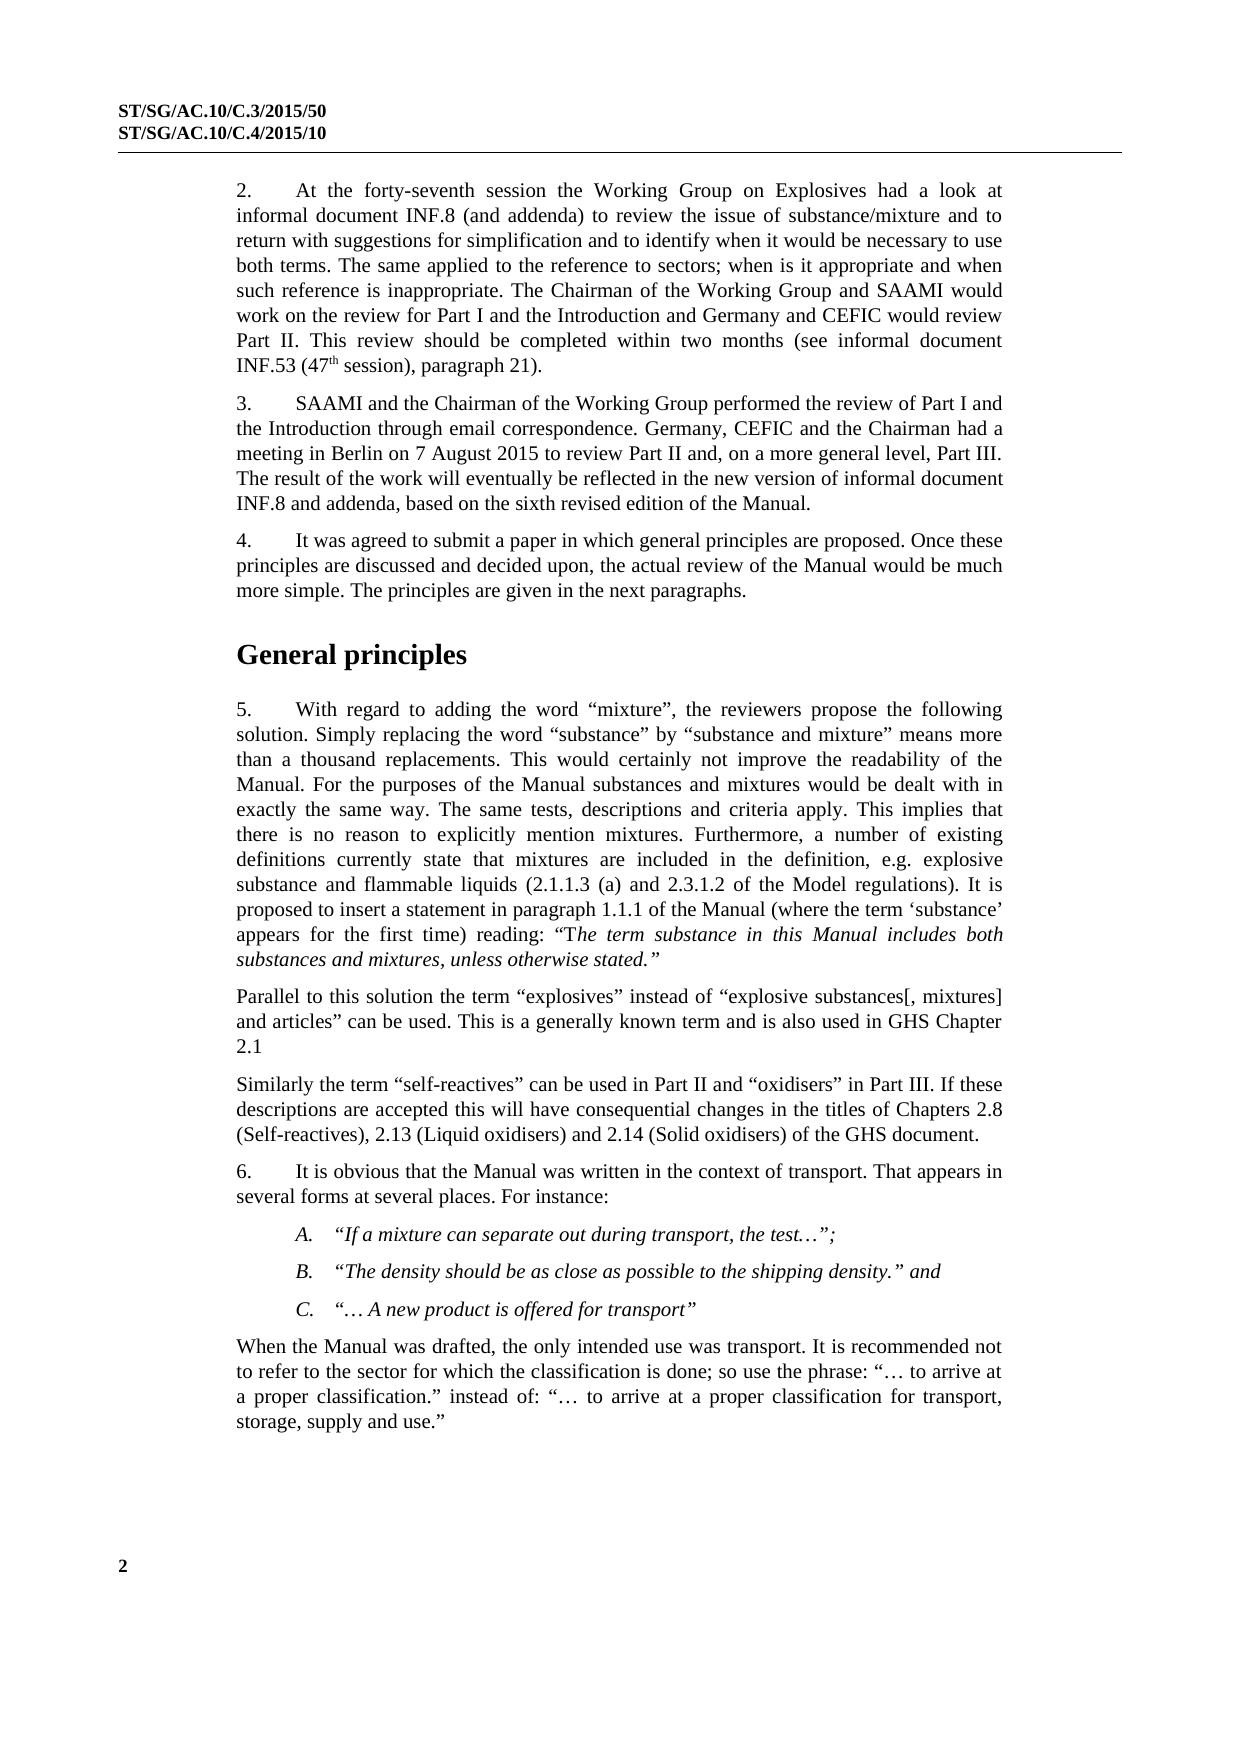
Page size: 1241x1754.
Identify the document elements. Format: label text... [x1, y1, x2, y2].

text 5. With regard to adding the word “mixture”, the reviewers propose the following solution. Simply replacing the word “substance” by “substance and mixture” means more than a thousand replacements. This would certainly not improve the readability of the Manual. For the purposes of the Manual substances and mixtures would be dealt with in exactly the same way. The same tests, descriptions and criteria apply. This implies that there is no reason to explicitly mention mixtures. Furthermore, a number of existing definitions currently state that mixtures are included in the definition, e.g. explosive substance and flammable liquids (2.1.1.3 (a) and 2.3.1.2 of the Model regulations). It is proposed to insert a statement in paragraph 1.1.1 of the Manual (where the term ‘substance’ appears for the first time) reading: “The term substance in this Manual includes both substances and mixtures, unless otherwise stated.” [236, 696, 1004, 971]
list “If a mixture can separate out during transport, the test…”; [295, 1221, 1004, 1246]
text 3. SAAMI and the Chairman of the Working Group performed the review of Part I and the Introduction through email correspondence. Germany, CEFIC and the Chairman had a meeting in Berlin on 7 August 2015 to review Part II and, on a more general level, Part III. The result of the work will eventually be reflected in the new version of informal document INF.8 and addenda, based on the sixth revised edition of the Manual. [236, 390, 1004, 515]
list “The density should be as close as possible to the shipping density.” and [295, 1258, 1004, 1283]
text Parallel to this solution the term “explosives” instead of “explosive substances[, mixtures] and articles” can be used. This is a generally known term and is also used in GHS Chapter 2.1 [236, 983, 1004, 1058]
text General principles [118, 640, 1004, 671]
text 2. At the forty-seventh session the Working Group on Explosives had a look at informal document INF.8 (and addenda) to review the issue of substance/mixture and to return with suggestions for simplification and to identify when it would be necessary to use both terms. The same applied to the reference to sectors; when is it appropriate and when such reference is inappropriate. The Chairman of the Working Group and SAAMI would work on the review for Part I and the Introduction and Germany and CEFIC would review Part II. This review should be completed within two months (see informal document INF.53 (47th session), paragraph 21). [236, 177, 1004, 377]
list “… A new product is offered for transport” [295, 1296, 1004, 1321]
text Similarly the term “self-reactives” can be used in Part II and “oxidisers” in Part III. If these descriptions are accepted this will have consequential changes in the titles of Chapters 2.8 (Self-reactives), 2.13 (Liquid oxidisers) and 2.14 (Solid oxidisers) of the GHS document. [236, 1071, 1004, 1146]
text 4. It was agreed to submit a paper in which general principles are proposed. Once these principles are discussed and decided upon, the actual review of the Manual would be much more simple. The principles are given in the next paragraphs. [236, 527, 1004, 602]
text When the Manual was drafted, the only intended use was transport. It is recommended not to refer to the sector for which the classification is done; so use the phrase: “… to arrive at a proper classification.” instead of: “… to arrive at a proper classification for transport, storage, supply and use.” [236, 1333, 1004, 1433]
text 6. It is obvious that the Manual was written in the context of transport. That appears in several forms at several places. For instance: [236, 1158, 1004, 1208]
